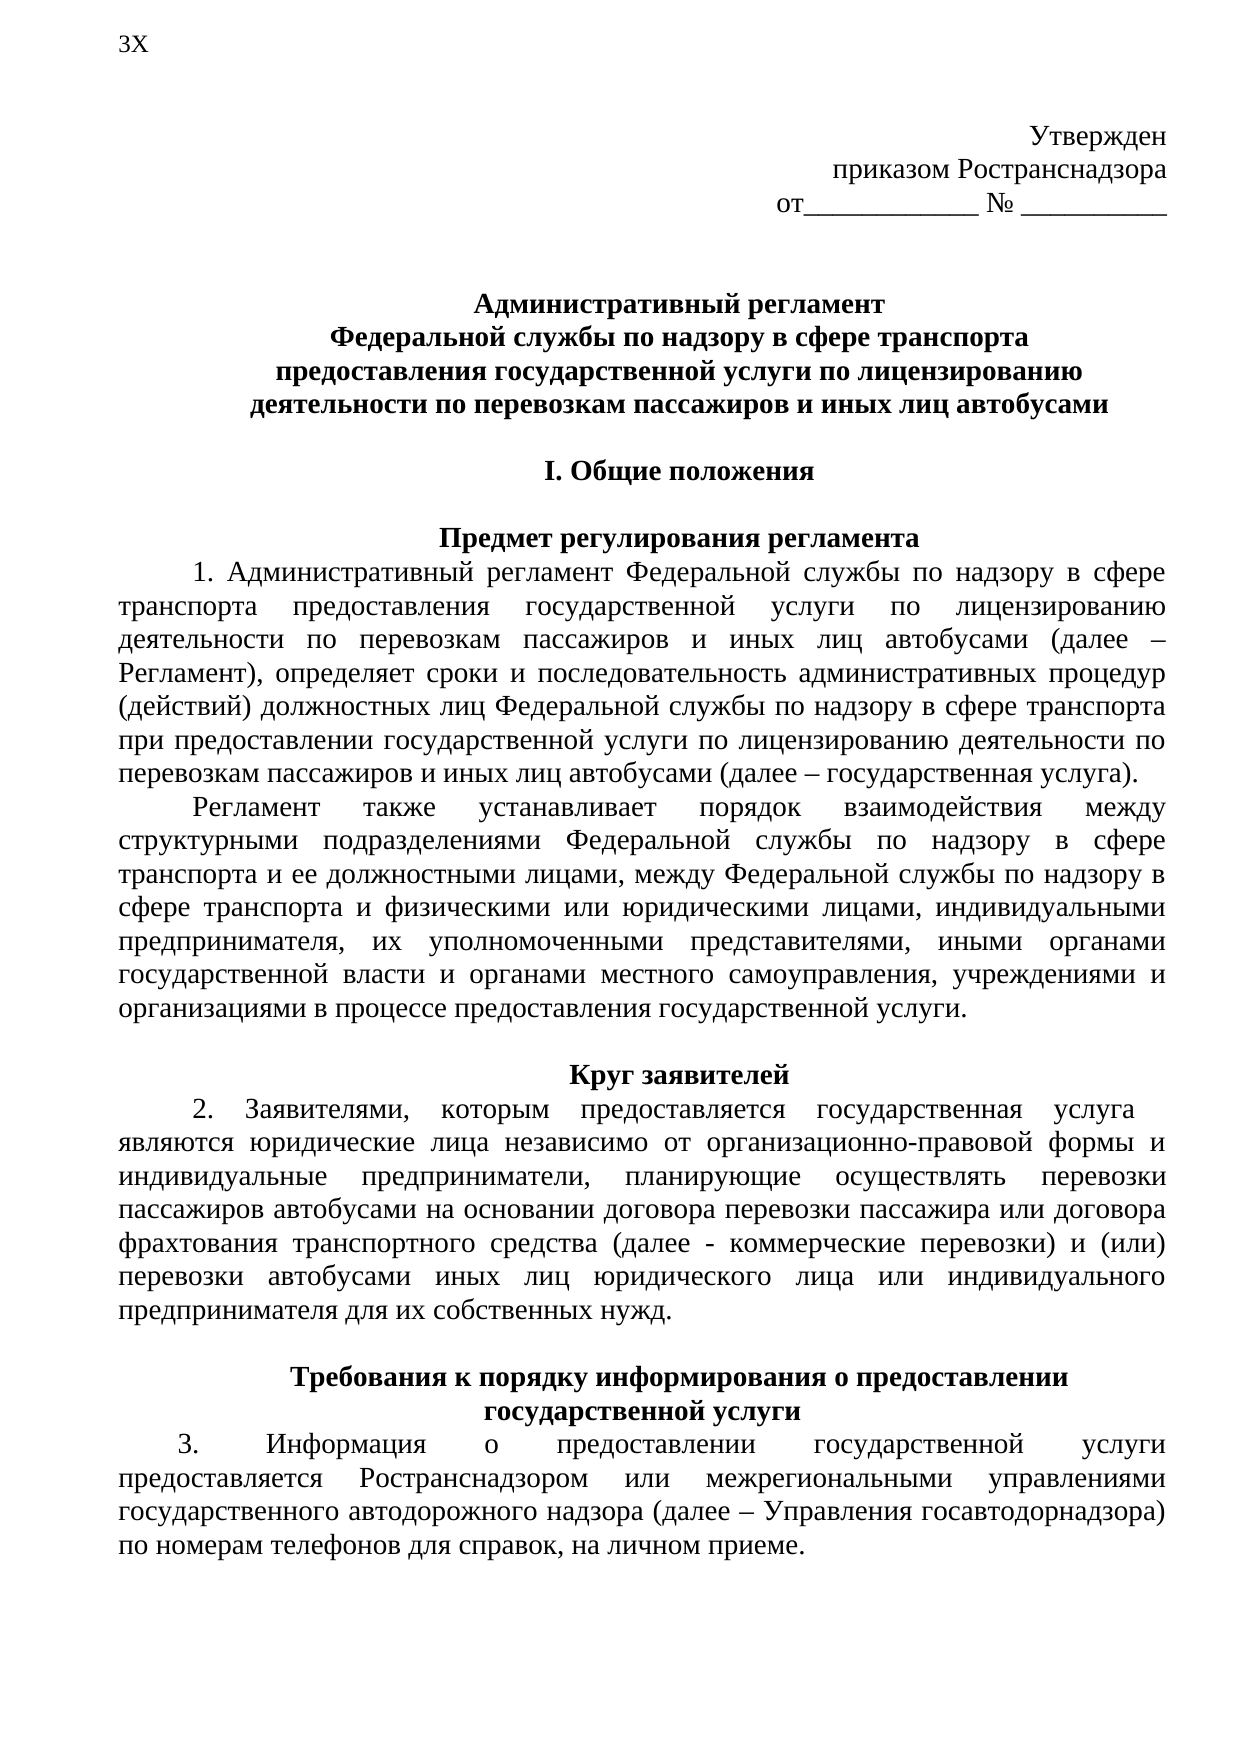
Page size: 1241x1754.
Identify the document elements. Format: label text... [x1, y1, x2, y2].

title деятельности по перевозкам пассажиров и иных лиц автобусами [118, 386, 1167, 420]
title Предмет регулирования регламента [118, 521, 1167, 554]
text 1. Административный регламент Федеральной службы по надзору в сфере транспорта предоставления государственной услуги по лицензированию деятельности по перевозкам пассажиров и иных лиц автобусами (далее – Регламент), определяет сроки и последовательность административных процедур (действий) должностных лиц Федеральной службы по надзору в сфере транспорта при предоставлении государственной услуги по лицензированию деятельности по перевозкам пассажиров и иных лиц автобусами (далее – государственная услуга). [118, 554, 1167, 789]
text Регламент также устанавливает порядок взаимодействия между структурными подразделениями Федеральной службы по надзору в сфере транспорта и ее должностными лицами, между Федеральной службы по надзору в сфере транспорта и физическими или юридическими лицами, индивидуальными предпринимателя, их уполномоченными представителями, иными органами государственной власти и органами местного самоуправления, учреждениями и организациями в процессе предоставления государственной услуги. [118, 789, 1167, 1024]
title от____________ № __________ [118, 185, 1167, 219]
title Круг заявителей [118, 1057, 1167, 1091]
title приказом Ространснадзора [118, 152, 1167, 185]
title Требования к порядку информирования о предоставлении государственной услуги [118, 1359, 1167, 1426]
title Административный регламент [118, 286, 1167, 319]
title предоставления государственной услуги по лицензированию [118, 353, 1167, 386]
title I. Общие положения [118, 453, 1167, 487]
text 2. Заявителями, которым предоставляется государственная услуга являются юридические лица независимо от организационно-правовой формы и индивидуальные предприниматели, планирующие осуществлять перевозки пассажиров автобусами на основании договора перевозки пассажира или договора фрахтования транспортного средства (далее - коммерческие перевозки) и (или) перевозки автобусами иных лиц юридического лица или индивидуального предпринимателя для их собственных нужд. [118, 1091, 1167, 1326]
title Федеральной службы по надзору в сфере транспорта [118, 319, 1167, 353]
title Утвержден [118, 118, 1167, 152]
list Информация о предоставлении государственной услуги предоставляется Ространснадзором или межрегиональными управлениями государственного автодорожного надзора (далее – Управления госавтодорнадзора) по номерам телефонов для справок, на личном приеме. [118, 1426, 1167, 1560]
